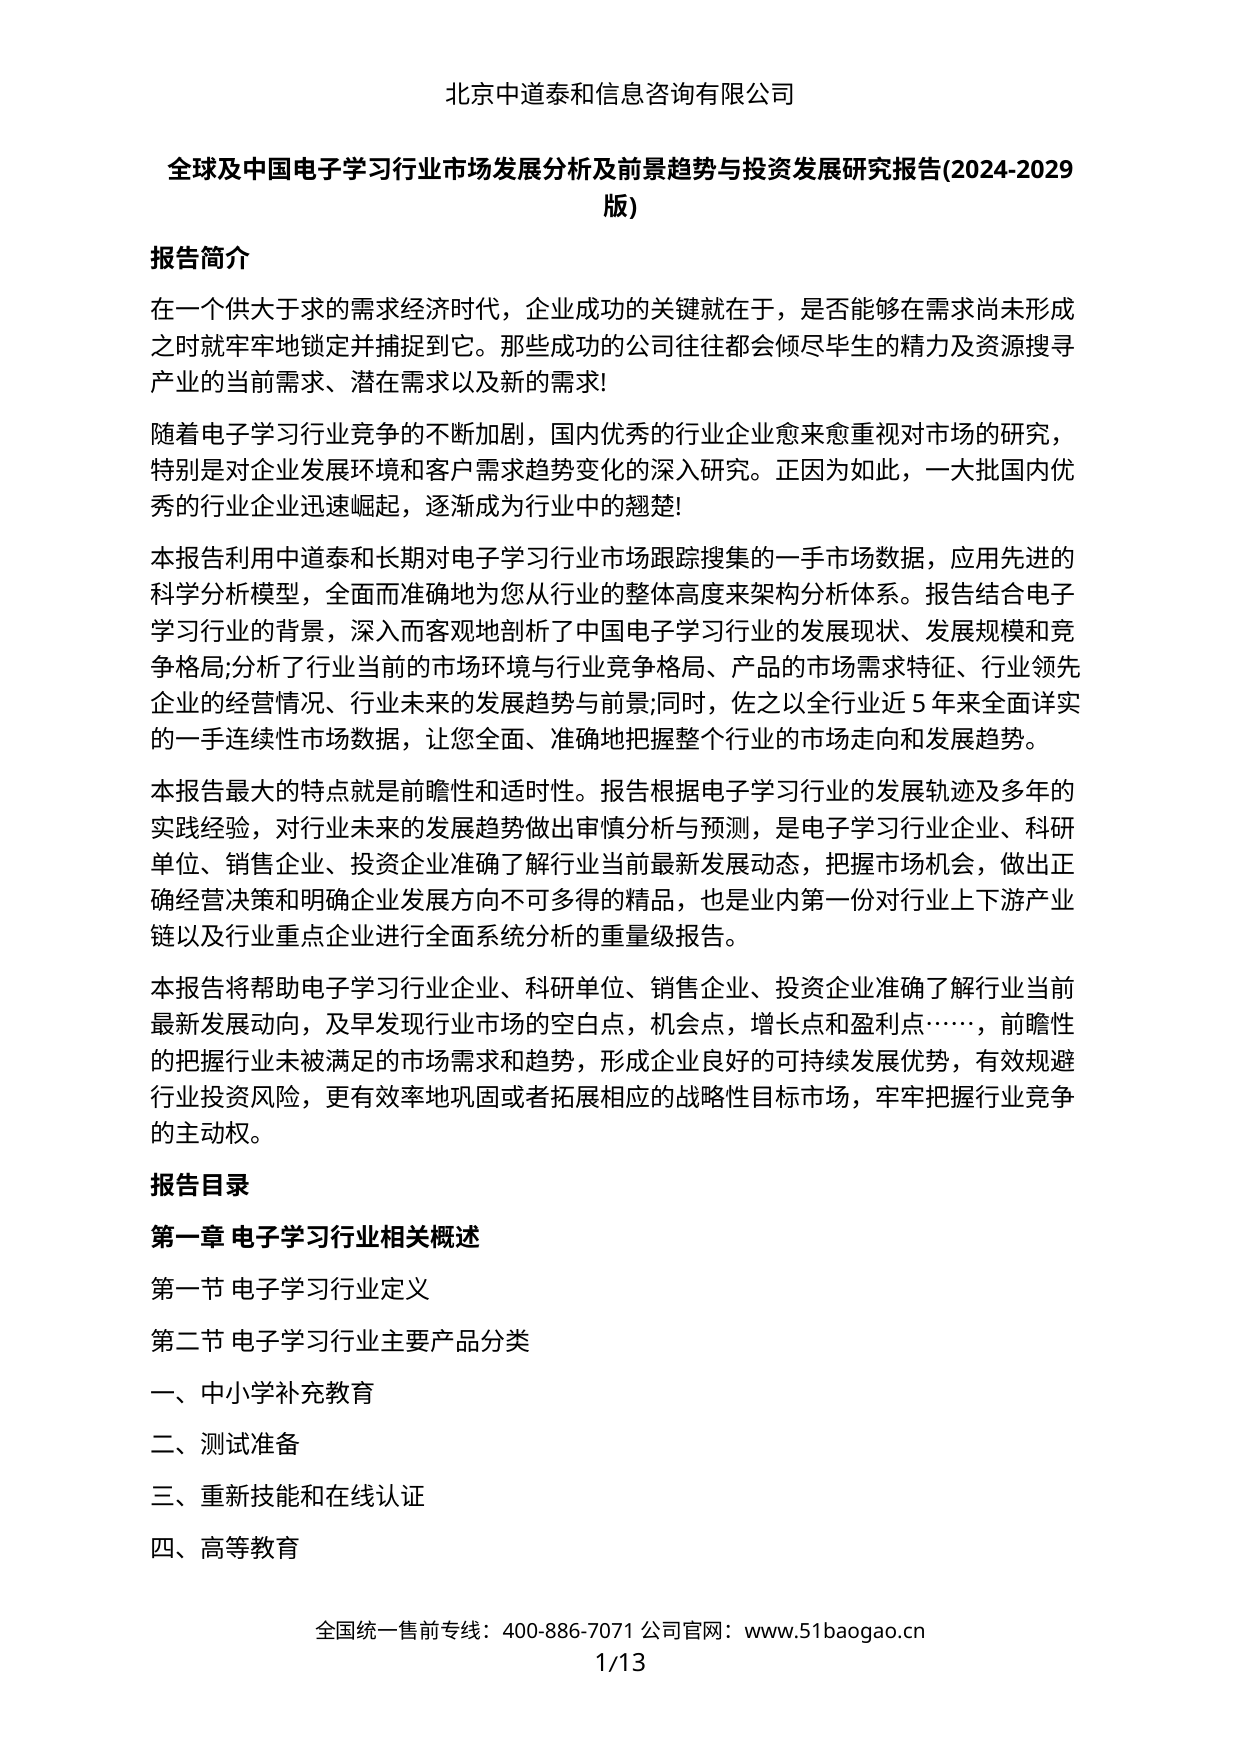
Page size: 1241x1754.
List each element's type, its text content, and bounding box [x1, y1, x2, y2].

text 随着电子学习行业竞争的不断加剧，国内优秀的行业企业愈来愈重视对市场的研究，特别是对企业发展环境和客户需求趋势变化的深入研究。正因为如此，一大批国内优秀的行业企业迅速崛起，逐渐成为行业中的翘楚! [150, 414, 1090, 523]
text 第一节 电子学习行业定义 [150, 1269, 1090, 1306]
text 报告目录 [150, 1166, 1090, 1202]
text 三、重新技能和在线认证 [150, 1477, 1090, 1513]
text 四、高等教育 [150, 1529, 1090, 1565]
text 本报告最大的特点就是前瞻性和适时性。报告根据电子学习行业的发展轨迹及多年的实践经验，对行业未来的发展趋势做出审慎分析与预测，是电子学习行业企业、科研单位、销售企业、投资企业准确了解行业当前最新发展动态，把握市场机会，做出正确经营决策和明确企业发展方向不可多得的精品，也是业内第一份对行业上下游产业链以及行业重点企业进行全面系统分析的重量级报告。 [150, 772, 1090, 953]
text 二、测试准备 [150, 1425, 1090, 1461]
text 报告简介 [150, 238, 1090, 274]
text 第二节 电子学习行业主要产品分类 [150, 1321, 1090, 1357]
text 全球及中国电子学习行业市场发展分析及前景趋势与投资发展研究报告(2024-2029版) [150, 150, 1090, 222]
text 本报告将帮助电子学习行业企业、科研单位、销售企业、投资企业准确了解行业当前最新发展动向，及早发现行业市场的空白点，机会点，增长点和盈利点……，前瞻性的把握行业未被满足的市场需求和趋势，形成企业良好的可持续发展优势，有效规避行业投资风险，更有效率地巩固或者拓展相应的战略性目标市场，牢牢把握行业竞争的主动权。 [150, 969, 1090, 1150]
text 在一个供大于求的需求经济时代，企业成功的关键就在于，是否能够在需求尚未形成之时就牢牢地锁定并捕捉到它。那些成功的公司往往都会倾尽毕生的精力及资源搜寻产业的当前需求、潜在需求以及新的需求! [150, 290, 1090, 399]
text 本报告利用中道泰和长期对电子学习行业市场跟踪搜集的一手市场数据，应用先进的科学分析模型，全面而准确地为您从行业的整体高度来架构分析体系。报告结合电子学习行业的背景，深入而客观地剖析了中国电子学习行业的发展现状、发展规模和竞争格局;分析了行业当前的市场环境与行业竞争格局、产品的市场需求特征、行业领先企业的经营情况、行业未来的发展趋势与前景;同时，佐之以全行业近5年来全面详实的一手连续性市场数据，让您全面、准确地把握整个行业的市场走向和发展趋势。 [150, 539, 1090, 756]
text 一、中小学补充教育 [150, 1373, 1090, 1409]
text 第一章 电子学习行业相关概述 [150, 1217, 1090, 1254]
